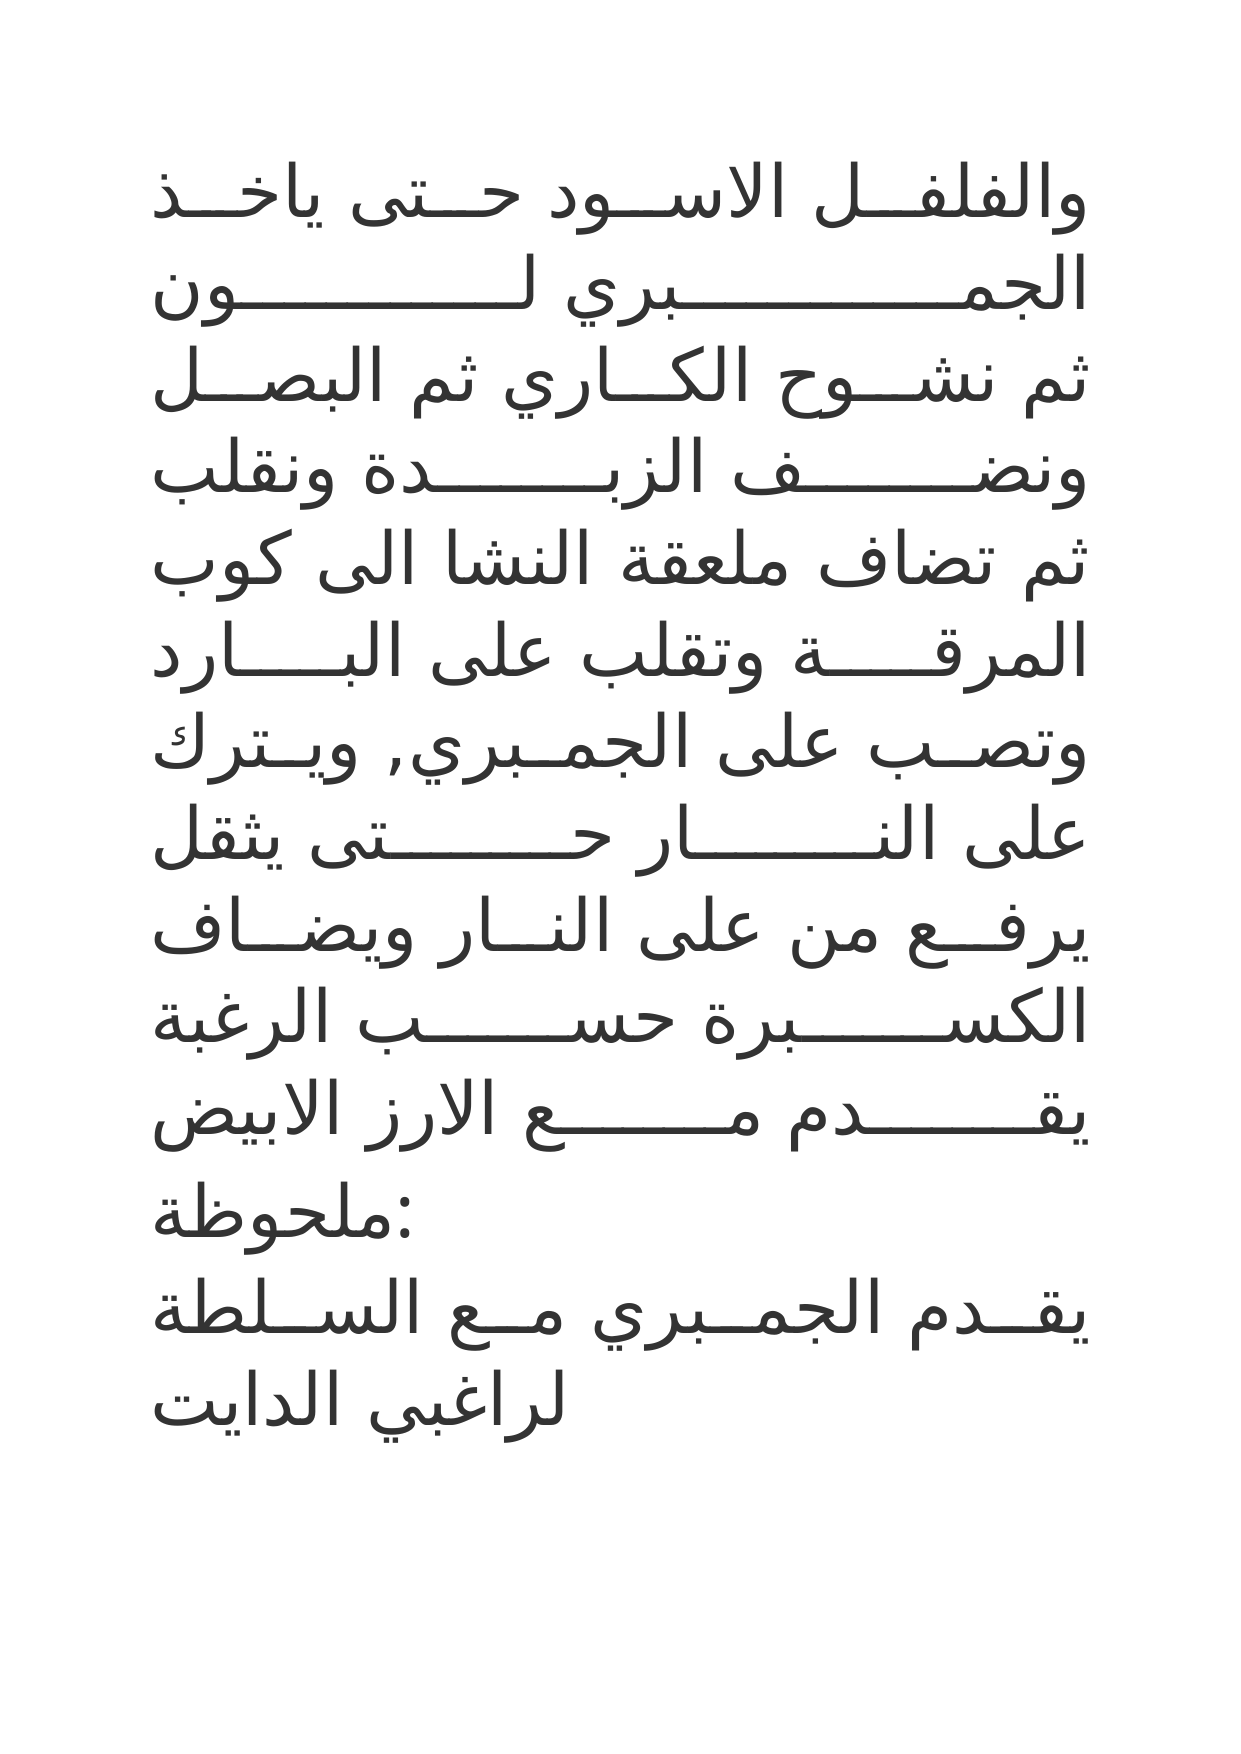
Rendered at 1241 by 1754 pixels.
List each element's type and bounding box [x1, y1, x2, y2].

text [150, 150, 1090, 1442]
